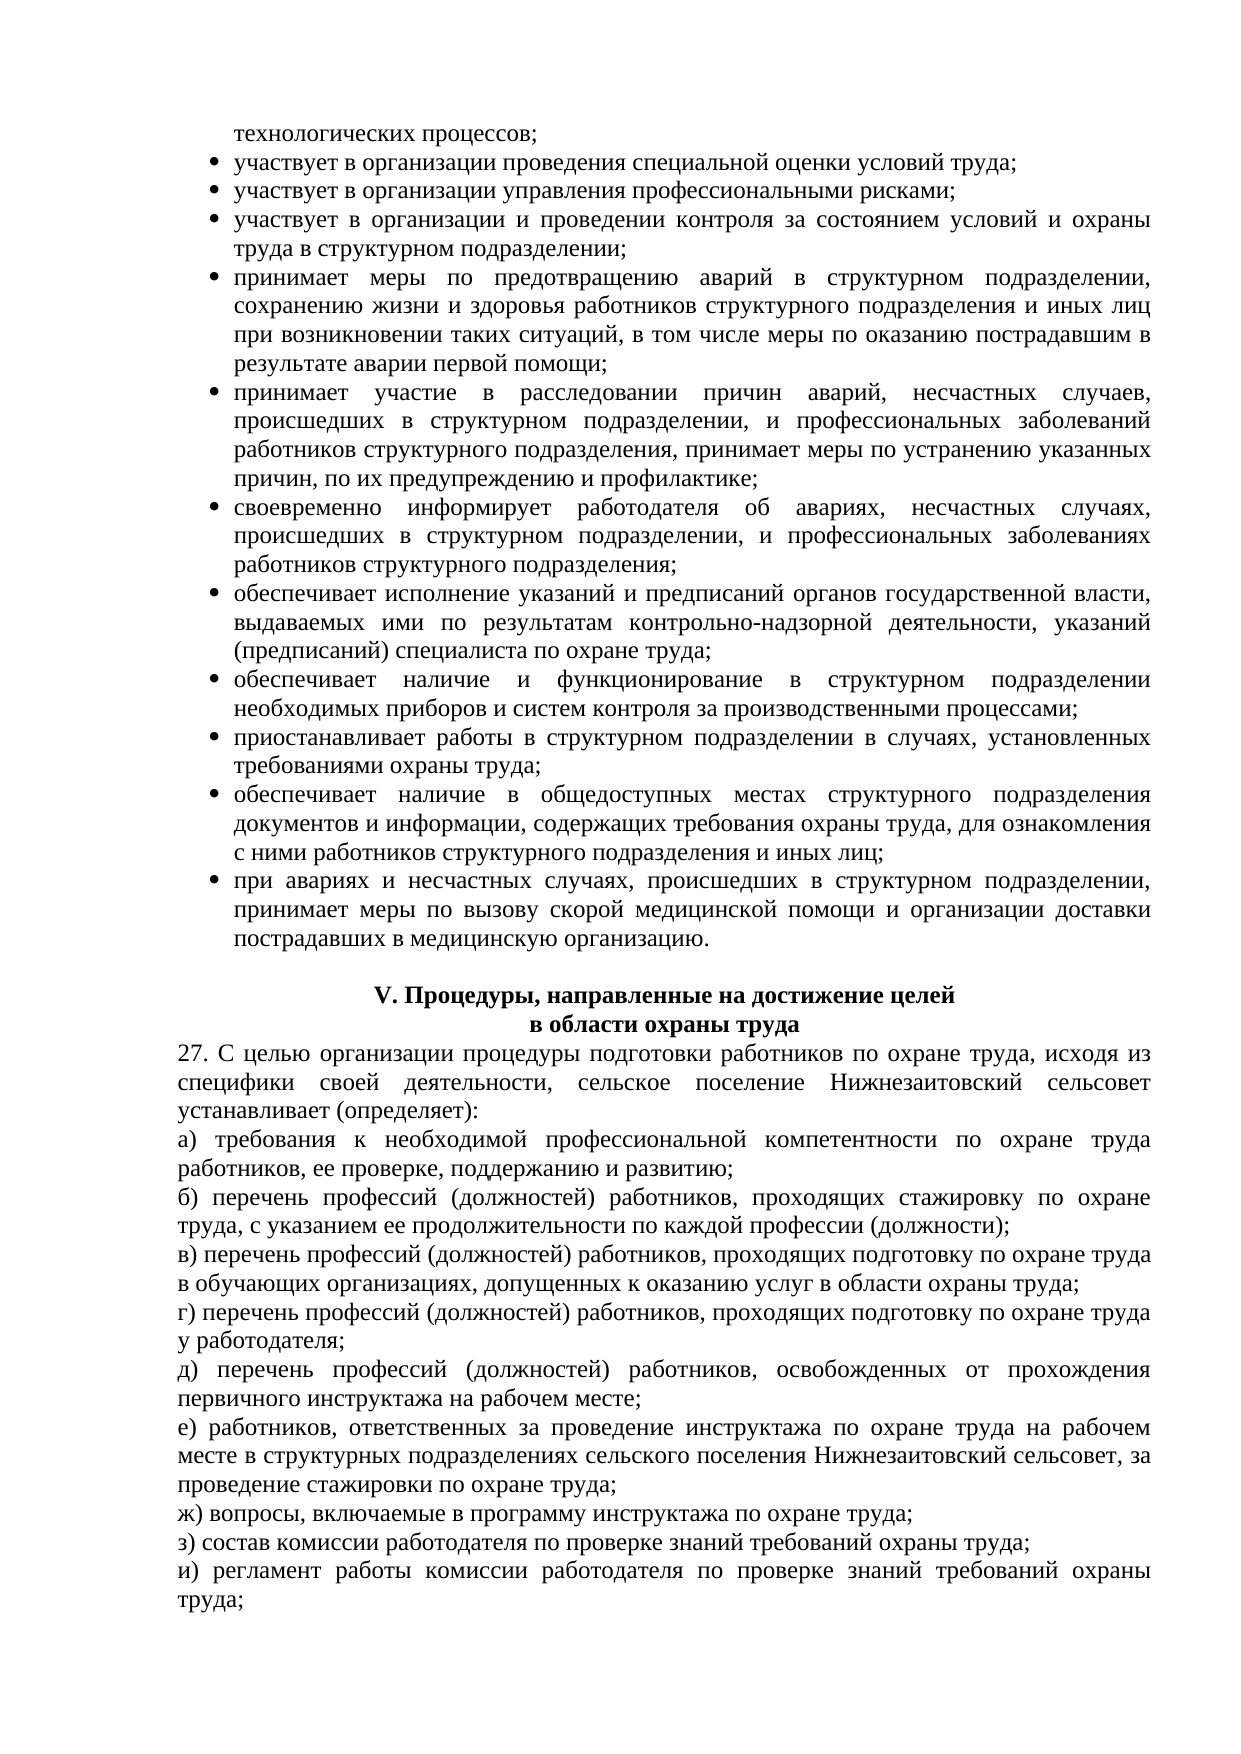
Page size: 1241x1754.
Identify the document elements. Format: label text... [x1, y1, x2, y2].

text в) перечень профессий (должностей) работников, проходящих подготовку по охране труда в обучающих организациях, допущенных к оказанию услуг в области охраны труда; [177, 1239, 1152, 1297]
list своевременно информирует работодателя об авариях, несчастных случаях, происшедших в структурном подразделении, и профессиональных заболеваниях работников структурного подразделения; [210, 492, 1152, 578]
list участвует в организации и проведении контроля за состоянием условий и охраны труда в структурном подразделении; [210, 204, 1152, 262]
text и) регламент работы комиссии работодателя по проверке знаний требований охраны труда; [177, 1556, 1152, 1613]
list обеспечивает наличие и функционирование в структурном подразделении необходимых приборов и систем контроля за производственными процессами; [210, 664, 1152, 722]
list приостанавливает работы в структурном подразделении в случаях, установленных требованиями охраны труда; [210, 722, 1152, 779]
list участвует в организации управления профессиональными рисками; [210, 176, 1152, 204]
text 27. С целью организации процедуры подготовки работников по охране труда, исходя из специфики своей деятельности, сельское поселение Нижнезаитовский сельсовет устанавливает (определяет): [177, 1038, 1152, 1124]
list обеспечивает наличие в общедоступных местах структурного подразделения документов и информации, содержащих требования охраны труда, для ознакомления с ними работников структурного подразделения и иных лиц; [210, 779, 1152, 866]
list принимает участие в расследовании причин аварий, несчастных случаев, происшедших в структурном подразделении, и профессиональных заболеваний работников структурного подразделения, принимает меры по устранению указанных причин, по их предупреждению и профилактике; [210, 377, 1152, 492]
list принимает меры по предотвращению аварий в структурном подразделении, сохранению жизни и здоровья работников структурного подразделения и иных лиц при возникновении таких ситуаций, в том числе меры по оказанию пострадавшим в результате аварии первой помощи; [210, 262, 1152, 377]
list участвует в организации проведения специальной оценки условий труда; [210, 147, 1152, 176]
text з) состав комиссии работодателя по проверке знаний требований охраны труда; [177, 1527, 1152, 1556]
list при авариях и несчастных случаях, происшедших в структурном подразделении, принимает меры по вызову скорой медицинской помощи и организации доставки пострадавших в медицинскую организацию. [210, 866, 1152, 952]
text V. Процедуры, направленные на достижение целей [177, 981, 1152, 1009]
text г) перечень профессий (должностей) работников, проходящих подготовку по охране труда у работодателя; [177, 1297, 1152, 1354]
text ж) вопросы, включаемые в программу инструктажа по охране труда; [177, 1498, 1152, 1527]
text а) требования к необходимой профессиональной компетентности по охране труда работников, ее проверке, поддержанию и развитию; [177, 1124, 1152, 1182]
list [210, 118, 1152, 147]
text е) работников, ответственных за проведение инструктажа по охране труда на рабочем месте в структурных подразделениях сельского поселения Нижнезаитовский сельсовет, за проведение стажировки по охране труда; [177, 1412, 1152, 1498]
text в области охраны труда [177, 1009, 1152, 1038]
list обеспечивает исполнение указаний и предписаний органов государственной власти, выдаваемых ими по результатам контрольно-надзорной деятельности, указаний (предписаний) специалиста по охране труда; [210, 578, 1152, 664]
text д) перечень профессий (должностей) работников, освобожденных от прохождения первичного инструктажа на рабочем месте; [177, 1354, 1152, 1412]
text б) перечень профессий (должностей) работников, проходящих стажировку по охране труда, с указанием ее продолжительности по каждой профессии (должности); [177, 1182, 1152, 1239]
